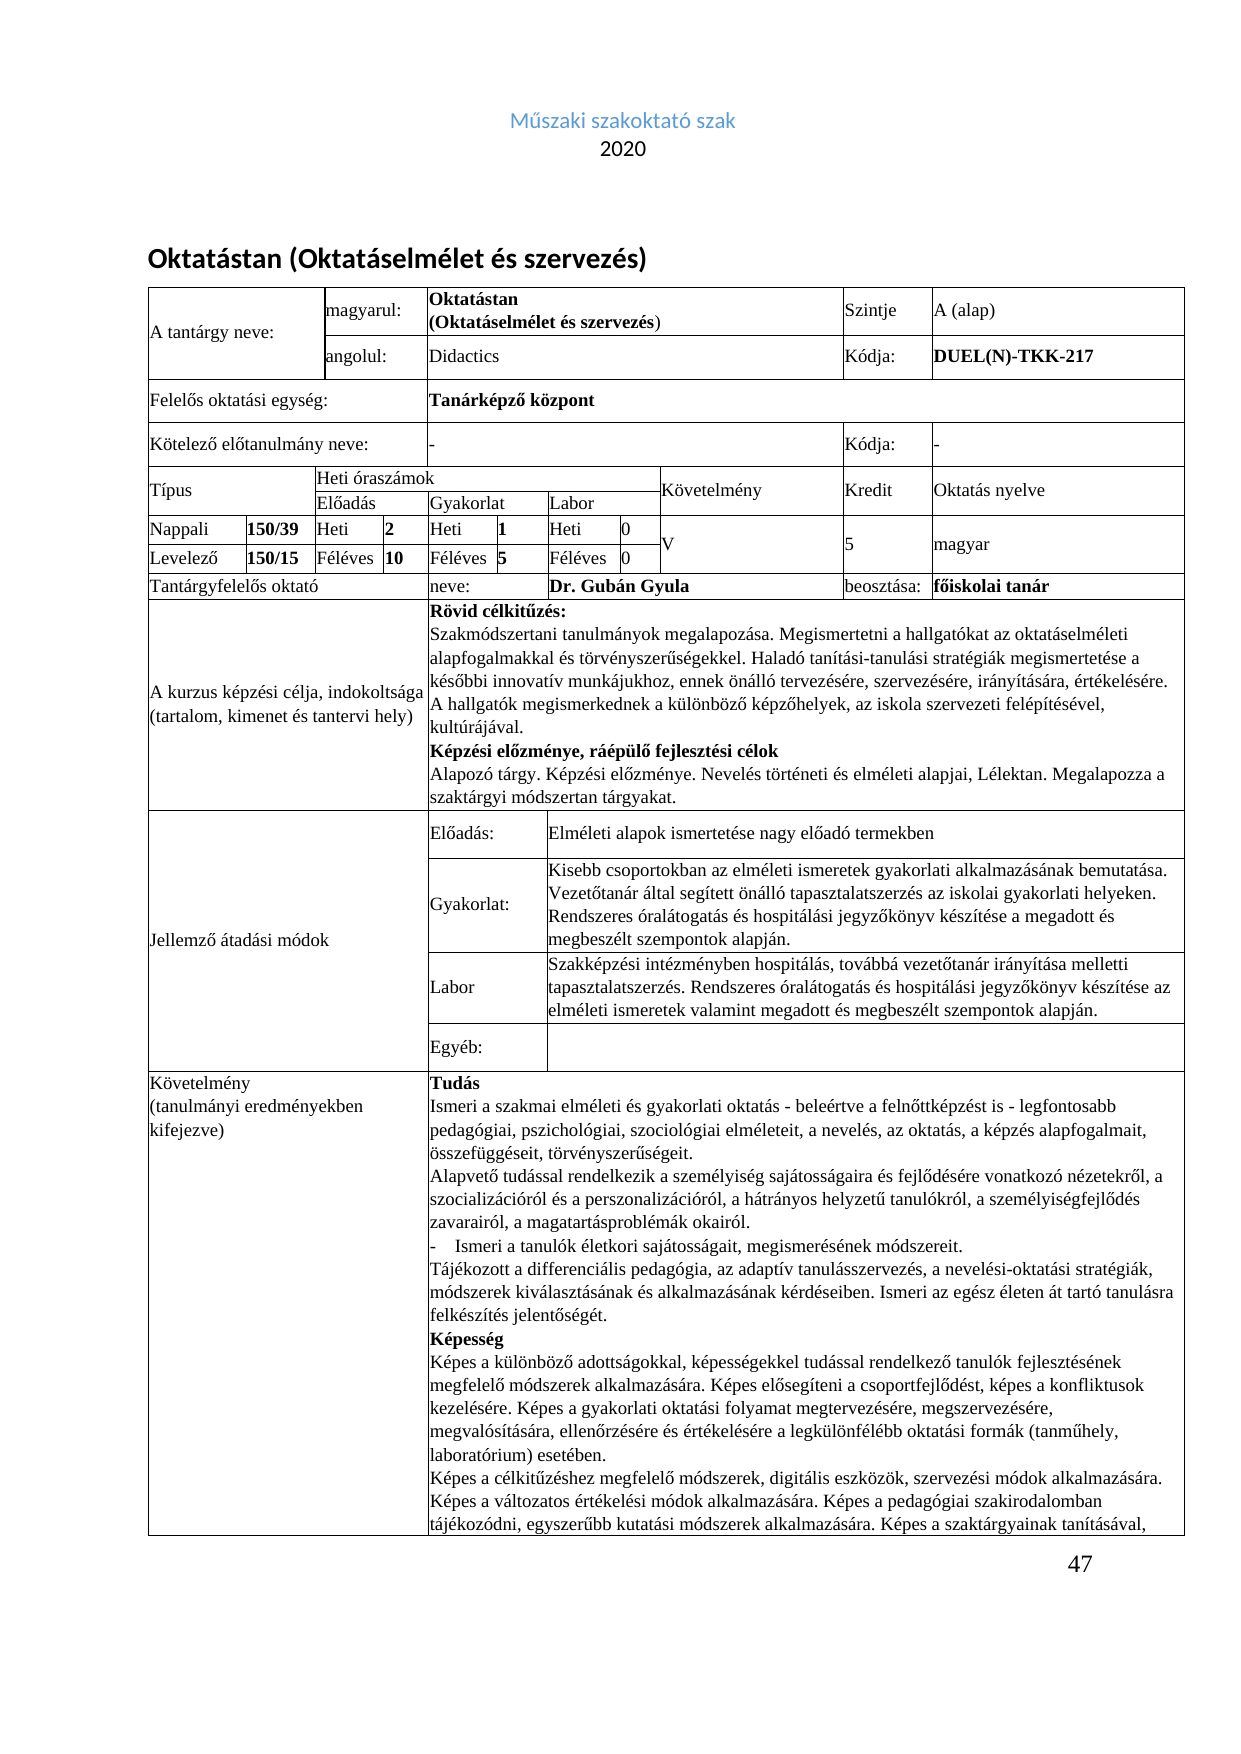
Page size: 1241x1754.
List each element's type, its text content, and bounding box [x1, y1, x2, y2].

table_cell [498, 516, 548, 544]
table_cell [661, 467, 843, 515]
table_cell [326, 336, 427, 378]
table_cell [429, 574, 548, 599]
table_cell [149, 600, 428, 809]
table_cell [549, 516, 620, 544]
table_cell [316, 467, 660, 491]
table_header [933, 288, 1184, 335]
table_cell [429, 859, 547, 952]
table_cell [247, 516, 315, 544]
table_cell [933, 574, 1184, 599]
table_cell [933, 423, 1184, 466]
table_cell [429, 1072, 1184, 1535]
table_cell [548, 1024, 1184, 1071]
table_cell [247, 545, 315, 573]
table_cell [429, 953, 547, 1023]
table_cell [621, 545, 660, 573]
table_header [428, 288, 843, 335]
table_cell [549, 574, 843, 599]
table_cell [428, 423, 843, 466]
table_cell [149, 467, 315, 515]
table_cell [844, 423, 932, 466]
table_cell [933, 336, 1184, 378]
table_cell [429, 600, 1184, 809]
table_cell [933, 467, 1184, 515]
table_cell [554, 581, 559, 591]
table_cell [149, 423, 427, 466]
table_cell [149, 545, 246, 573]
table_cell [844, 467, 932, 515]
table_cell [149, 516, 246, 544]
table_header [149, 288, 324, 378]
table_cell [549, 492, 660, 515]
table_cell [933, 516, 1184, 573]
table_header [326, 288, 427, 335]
subtitle Oktatástan (Oktatáselmélet és szervezés) [148, 240, 1092, 276]
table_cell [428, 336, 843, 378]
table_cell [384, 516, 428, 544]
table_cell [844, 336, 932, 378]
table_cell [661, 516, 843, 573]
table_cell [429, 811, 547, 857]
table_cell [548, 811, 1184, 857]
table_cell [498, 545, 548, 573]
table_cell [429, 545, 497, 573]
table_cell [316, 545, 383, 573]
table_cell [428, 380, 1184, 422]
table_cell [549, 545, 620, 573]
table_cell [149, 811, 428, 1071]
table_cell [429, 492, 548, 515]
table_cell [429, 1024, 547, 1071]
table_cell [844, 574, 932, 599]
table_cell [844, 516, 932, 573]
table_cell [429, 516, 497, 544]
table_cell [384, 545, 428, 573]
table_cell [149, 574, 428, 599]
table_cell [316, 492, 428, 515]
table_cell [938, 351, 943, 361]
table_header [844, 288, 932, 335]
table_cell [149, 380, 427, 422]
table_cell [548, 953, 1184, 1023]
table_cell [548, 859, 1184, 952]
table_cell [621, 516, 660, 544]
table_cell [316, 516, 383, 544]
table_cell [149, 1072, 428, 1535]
